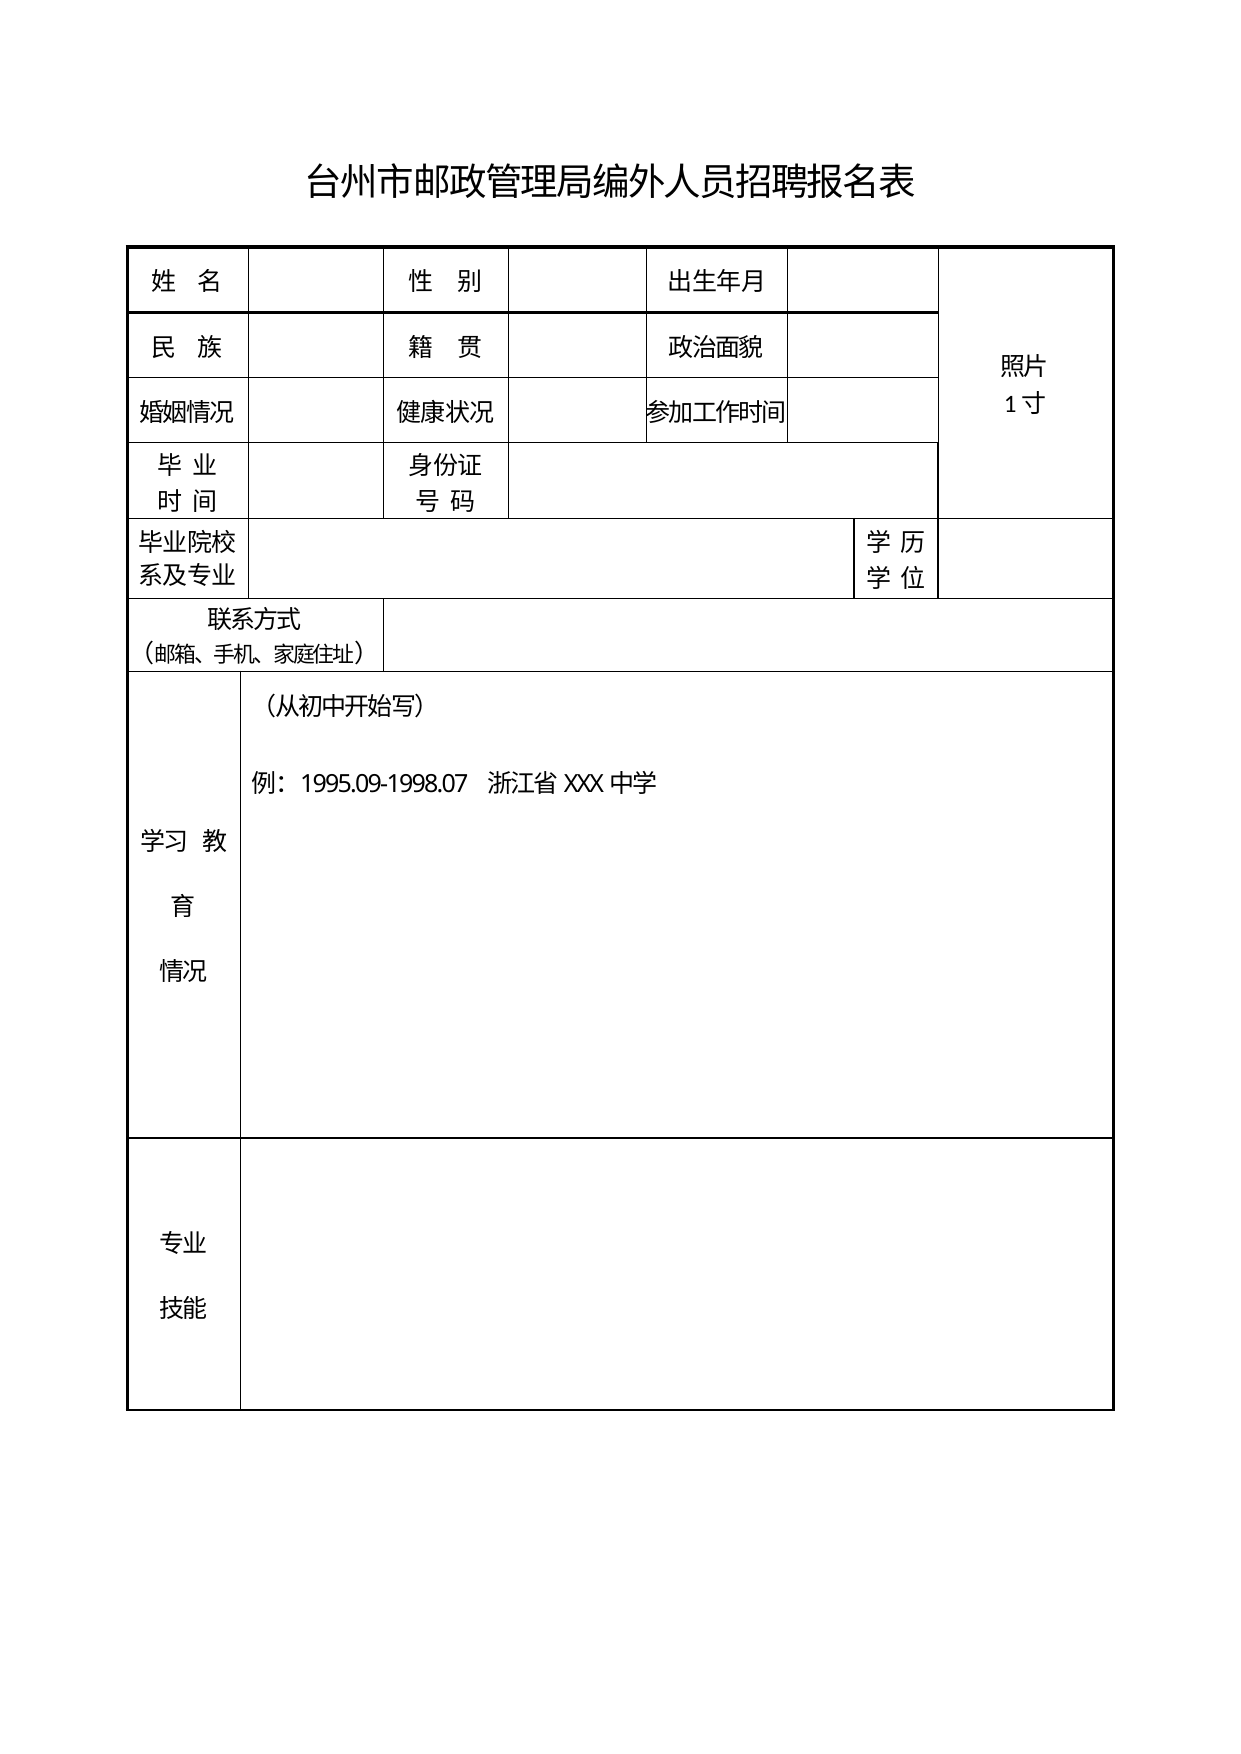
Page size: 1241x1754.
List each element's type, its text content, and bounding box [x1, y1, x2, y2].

table_cell [249, 314, 383, 377]
table_cell 专业 技能 [129, 1139, 240, 1409]
table_cell [249, 378, 383, 442]
table_cell [509, 314, 646, 377]
table_cell 毕 业 时 间 [129, 443, 248, 518]
table_header [509, 249, 646, 311]
table_cell [249, 443, 383, 518]
table_cell [509, 378, 646, 442]
table_cell [241, 1139, 1112, 1409]
table_cell 健康状况 [384, 378, 508, 442]
table_cell 民 族 [129, 314, 248, 377]
table_cell [249, 519, 853, 598]
table_cell 毕业院校 系及专业 [129, 519, 248, 598]
table_cell [384, 599, 1112, 671]
table_cell 参加工作时间 [647, 378, 787, 442]
table_cell 籍 贯 [384, 314, 508, 377]
table_cell 学习 教育 情况 [129, 672, 240, 1137]
table_cell 学 历 学 位 [855, 519, 937, 598]
table_cell [788, 314, 938, 377]
table_header 出生年月 [647, 249, 787, 311]
table_header 性 别 [384, 249, 508, 311]
table_header 姓 名 [129, 249, 248, 311]
table_cell 联系方式 （邮箱、手机、家庭住址） [129, 599, 383, 671]
table_header [249, 249, 383, 311]
table_cell 身份证 号 码 [384, 443, 508, 518]
text 台州市邮政管理局编外人员招聘报名表 [178, 162, 1043, 204]
table_header 照片 1寸 [939, 249, 1112, 518]
table_cell [509, 443, 937, 518]
table_cell （从初中开始写） 例：1995.09-1998.07 浙江省XXX中学 [241, 672, 1112, 1137]
table_header [788, 249, 938, 311]
table_cell 政治面貌 [647, 314, 787, 377]
table_cell 婚姻情况 [129, 378, 248, 442]
table_cell [788, 378, 938, 442]
table_cell [939, 519, 1112, 598]
